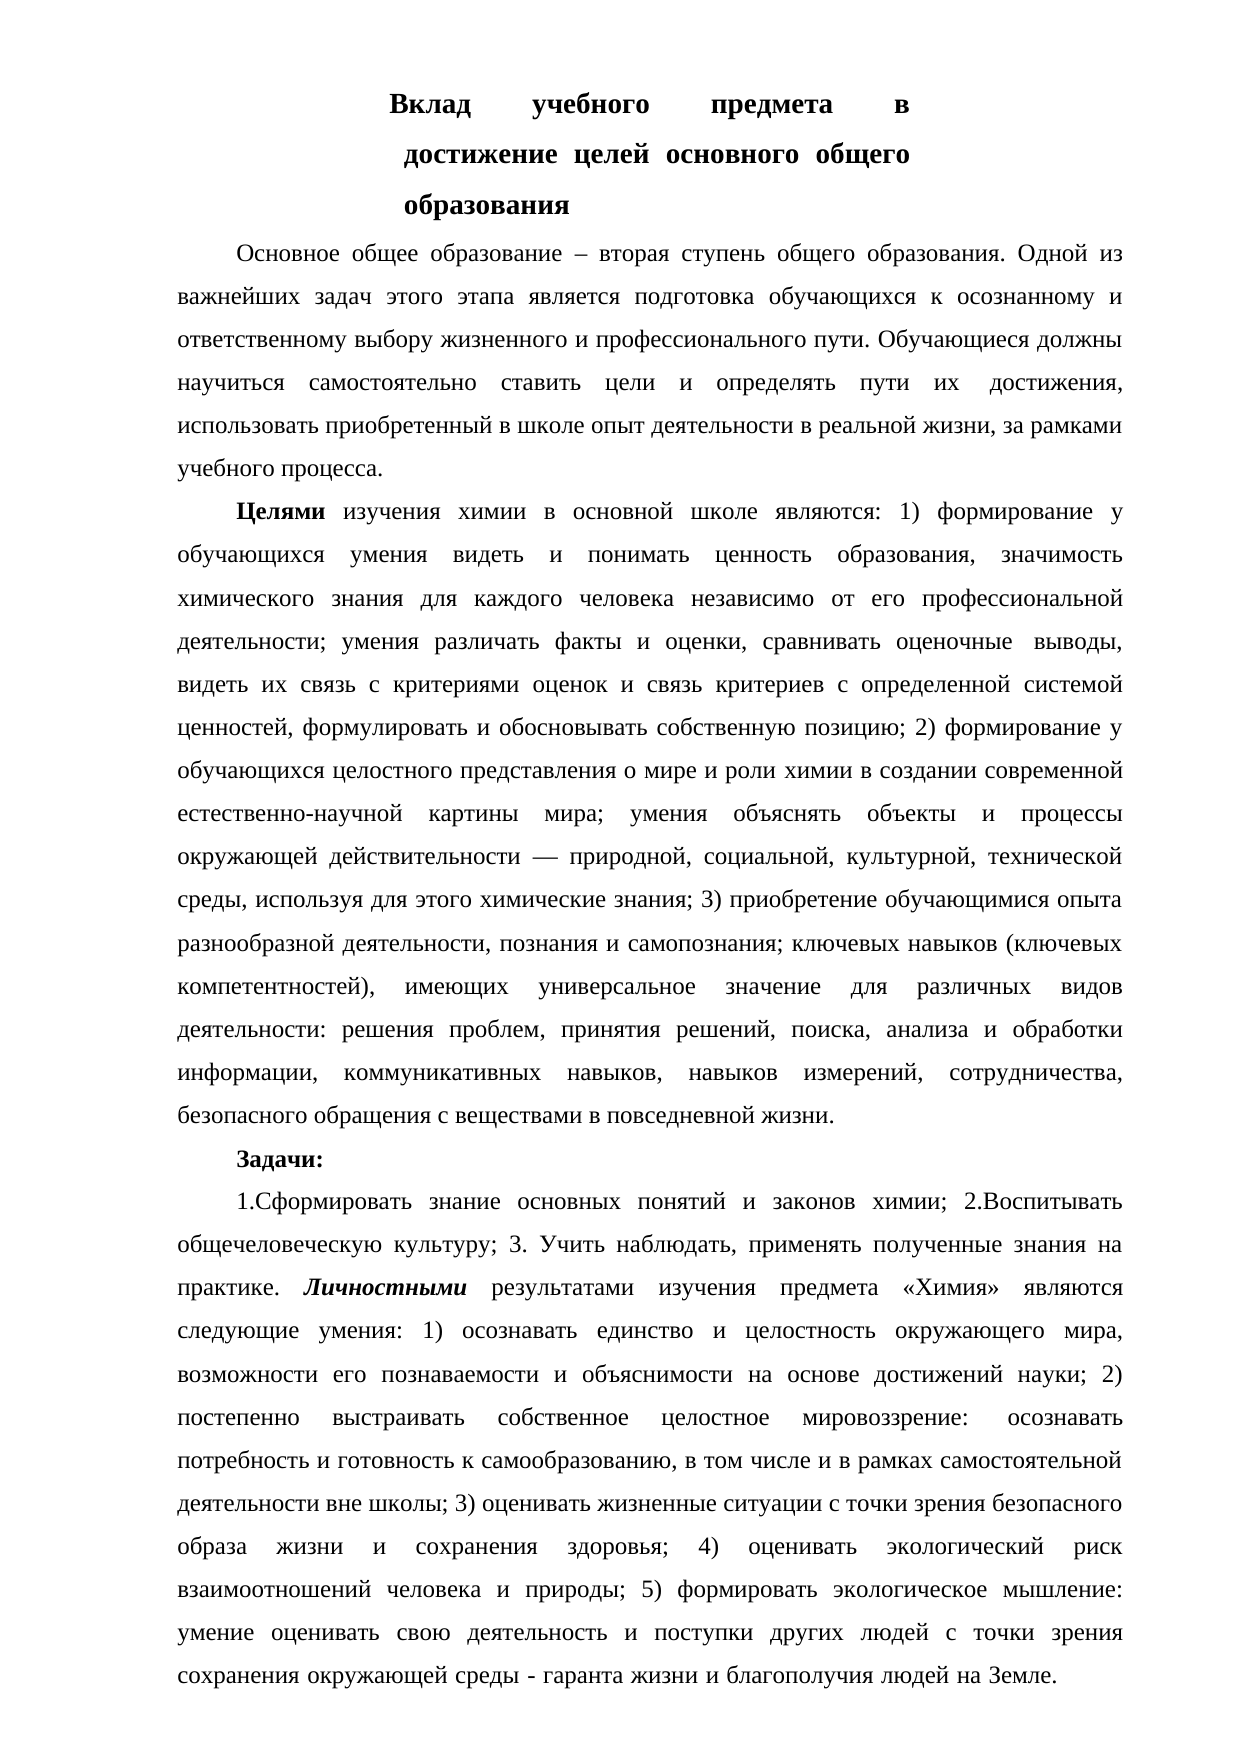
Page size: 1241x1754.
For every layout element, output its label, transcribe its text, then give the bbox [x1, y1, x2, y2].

subtitle Вклад учебного предмета в достижение целей основного общего образования [389, 86, 910, 221]
text Целями изучения химии в основной школе являются: 1) формирование у обучающихся умения видеть и понимать ценность образования, значимость химического знания для каждого человека независимо от его профессиональной деятельности; умения различать факты и оценки, сравнивать оценочные выводы, видеть их связь с критериями оценок и связь критериев с определенной системой ценностей, формулировать и обосновывать собственную позицию; 2) формирование у обучающихся целостного представления о мире и роли химии в создании современной естественно-научной картины мира; умения объяснять объекты и процессы окружающей действительности — природной, социальной, культурной, технической среды, используя для этого химические знания; 3) приобретение обучающимися опыта разнообразной деятельности, познания и самопознания; ключевых навыков (ключевых компетентностей), имеющих универсальное значение для различных видов деятельности: решения проблем, принятия решений, поиска, анализа и обработки информации, коммуникативных навыков, навыков измерений, сотрудничества, безопасного обращения с веществами в повседневной жизни. [177, 496, 1123, 1129]
subtitle Задачи: [236, 1144, 1134, 1172]
text 1.Сформировать знание основных понятий и законов химии; 2.Воспитывать общечеловеческую культуру; 3. Учить наблюдать, применять полученные знания на практике. Личностными результатами изучения предмета «Химия» являются следующие умения: 1) осознавать единство и целостность окружающего мира, возможности его познаваемости и объяснимости на основе достижений науки; 2) постепенно выстраивать собственное целостное мировоззрение: осознавать потребность и готовность к самообразованию, в том числе и в рамках самостоятельной деятельности вне школы; 3) оценивать жизненные ситуации с точки зрения безопасного образа жизни и сохранения здоровья; 4) оценивать экологический риск взаимоотношений человека и природы; 5) формировать экологическое мышление: умение оценивать свою деятельность и поступки других людей с точки зрения сохранения окружающей среды - гаранта жизни и благополучия людей на Земле. [177, 1186, 1123, 1689]
text Основное общее образование – вторая ступень общего образования. Одной из важнейших задач этого этапа является подготовка обучающихся к осознанному и ответственному выбору жизненного и профессионального пути. Обучающиеся должны научиться самостоятельно ставить цели и определять пути их достижения, использовать приобретенный в школе опыт деятельности в реальной жизни, за рамками учебного процесса. [177, 238, 1123, 482]
